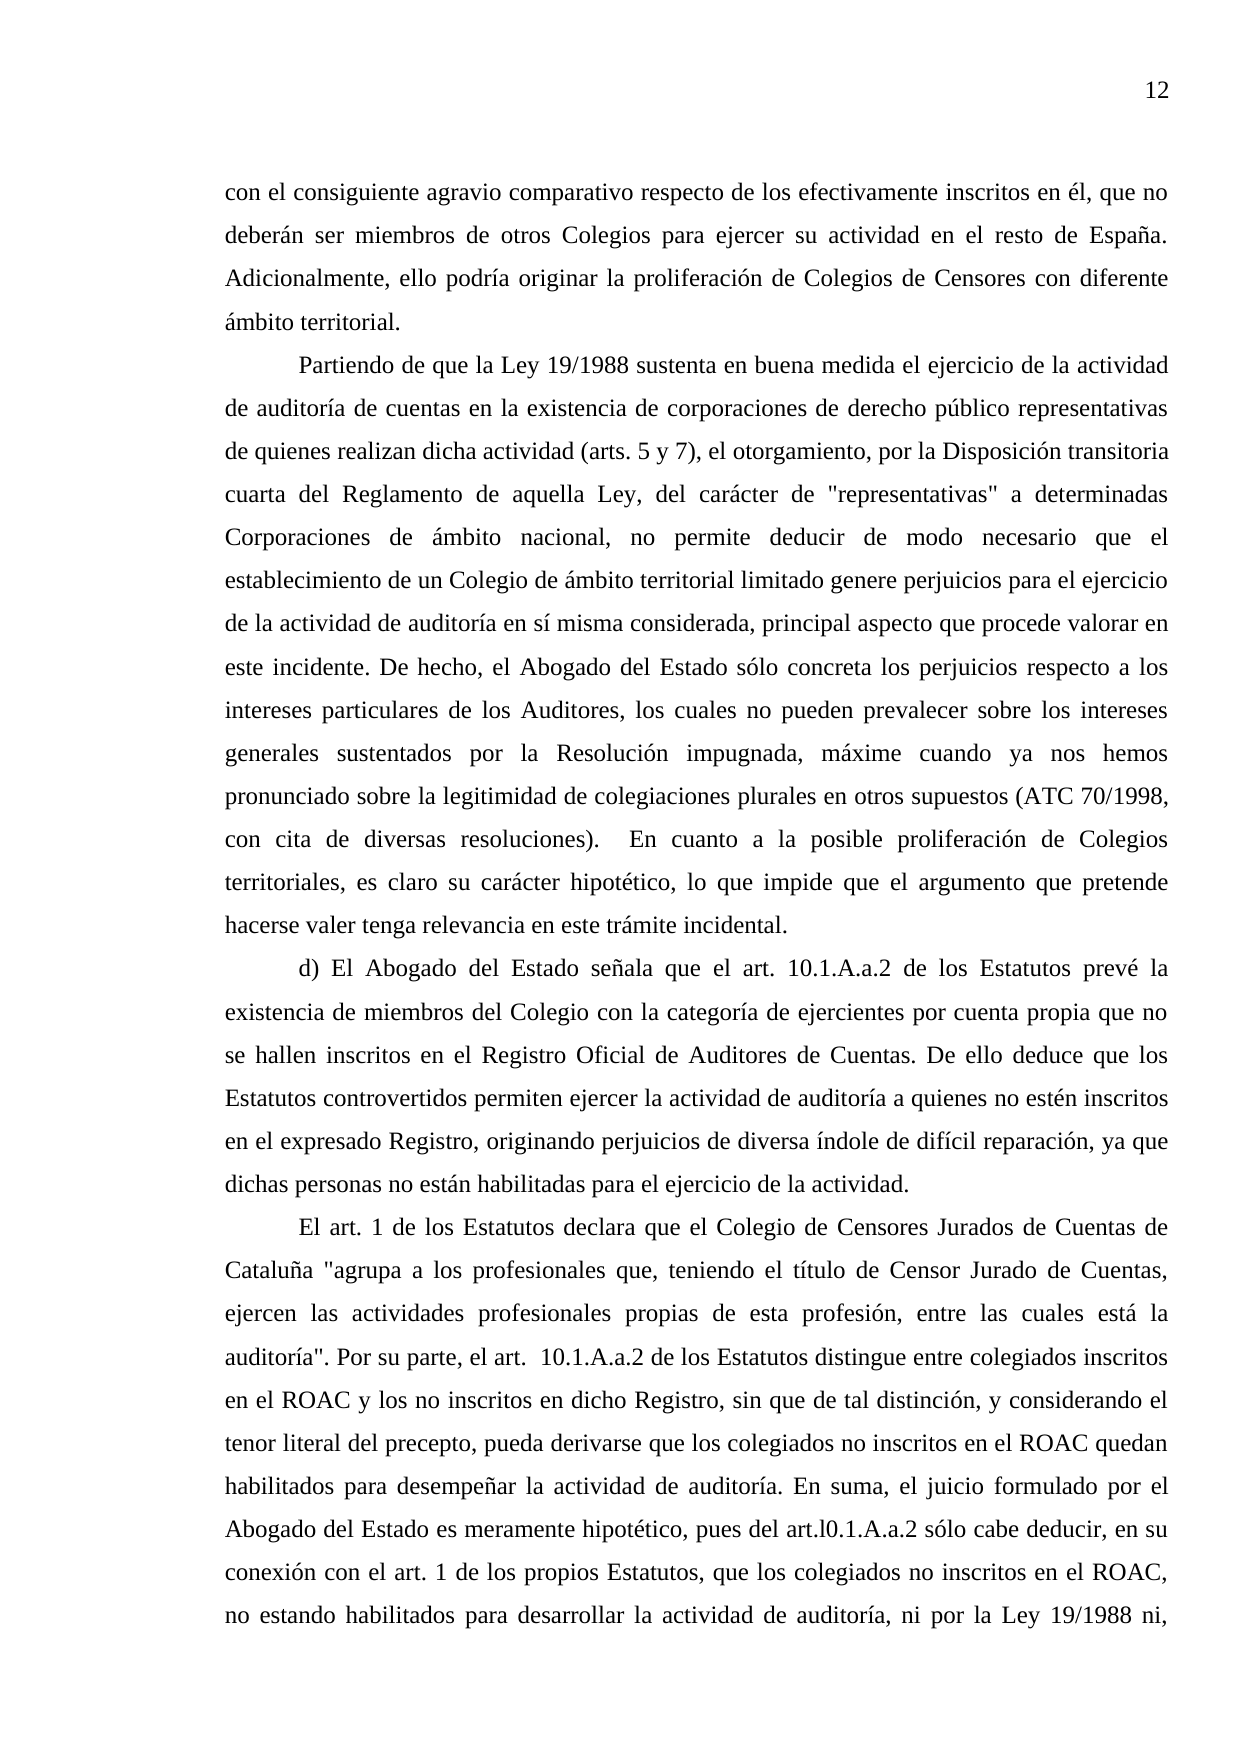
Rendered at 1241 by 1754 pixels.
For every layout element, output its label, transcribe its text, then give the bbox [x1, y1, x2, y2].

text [224, 177, 1169, 335]
text d) El Abogado del Estado señala que el art. 10.1.A.a.2 de los Estatutos prevé la existencia de miembros del Colegio con la categoría de ejercientes por cuenta propia que no se hallen inscritos en el Registro Oficial de Auditores de Cuentas. De ello deduce que los Estatutos controvertidos permiten ejercer la actividad de auditoría a quienes no estén inscritos en el expresado Registro, originando perjuicios de diversa índole de difícil reparación, ya que dichas personas no están habilitadas para el ejercicio de la actividad. [224, 953, 1169, 1198]
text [224, 1212, 1169, 1629]
text Partiendo de que la Ley 19/1988 sustenta en buena medida el ejercicio de la actividad de auditoría de cuentas en la existencia de corporaciones de derecho público representativas de quienes realizan dicha actividad (arts. 5 y 7), el otorgamiento, por la Disposición transitoria cuarta del Reglamento de aquella Ley, del carácter de "representativas" a determinadas Corporaciones de ámbito nacional, no permite deducir de modo necesario que el establecimiento de un Colegio de ámbito territorial limitado genere perjuicios para el ejercicio de la actividad de auditoría en sí misma considerada, principal aspecto que procede valorar en este incidente. De hecho, el Abogado del Estado sólo concreta los perjuicios respecto a los intereses particulares de los Auditores, los cuales no pueden prevalecer sobre los intereses generales sustentados por la Resolución impugnada, máxime cuando ya nos hemos pronunciado sobre la legitimidad de colegiaciones plurales en otros supuestos (ATC 70/1998, con cita de diversas resoluciones). En cuanto a la posible proliferación de Colegios territoriales, es claro su carácter hipotético, lo que impide que el argumento que pretende hacerse valer tenga relevancia en este trámite incidental. [224, 350, 1169, 939]
